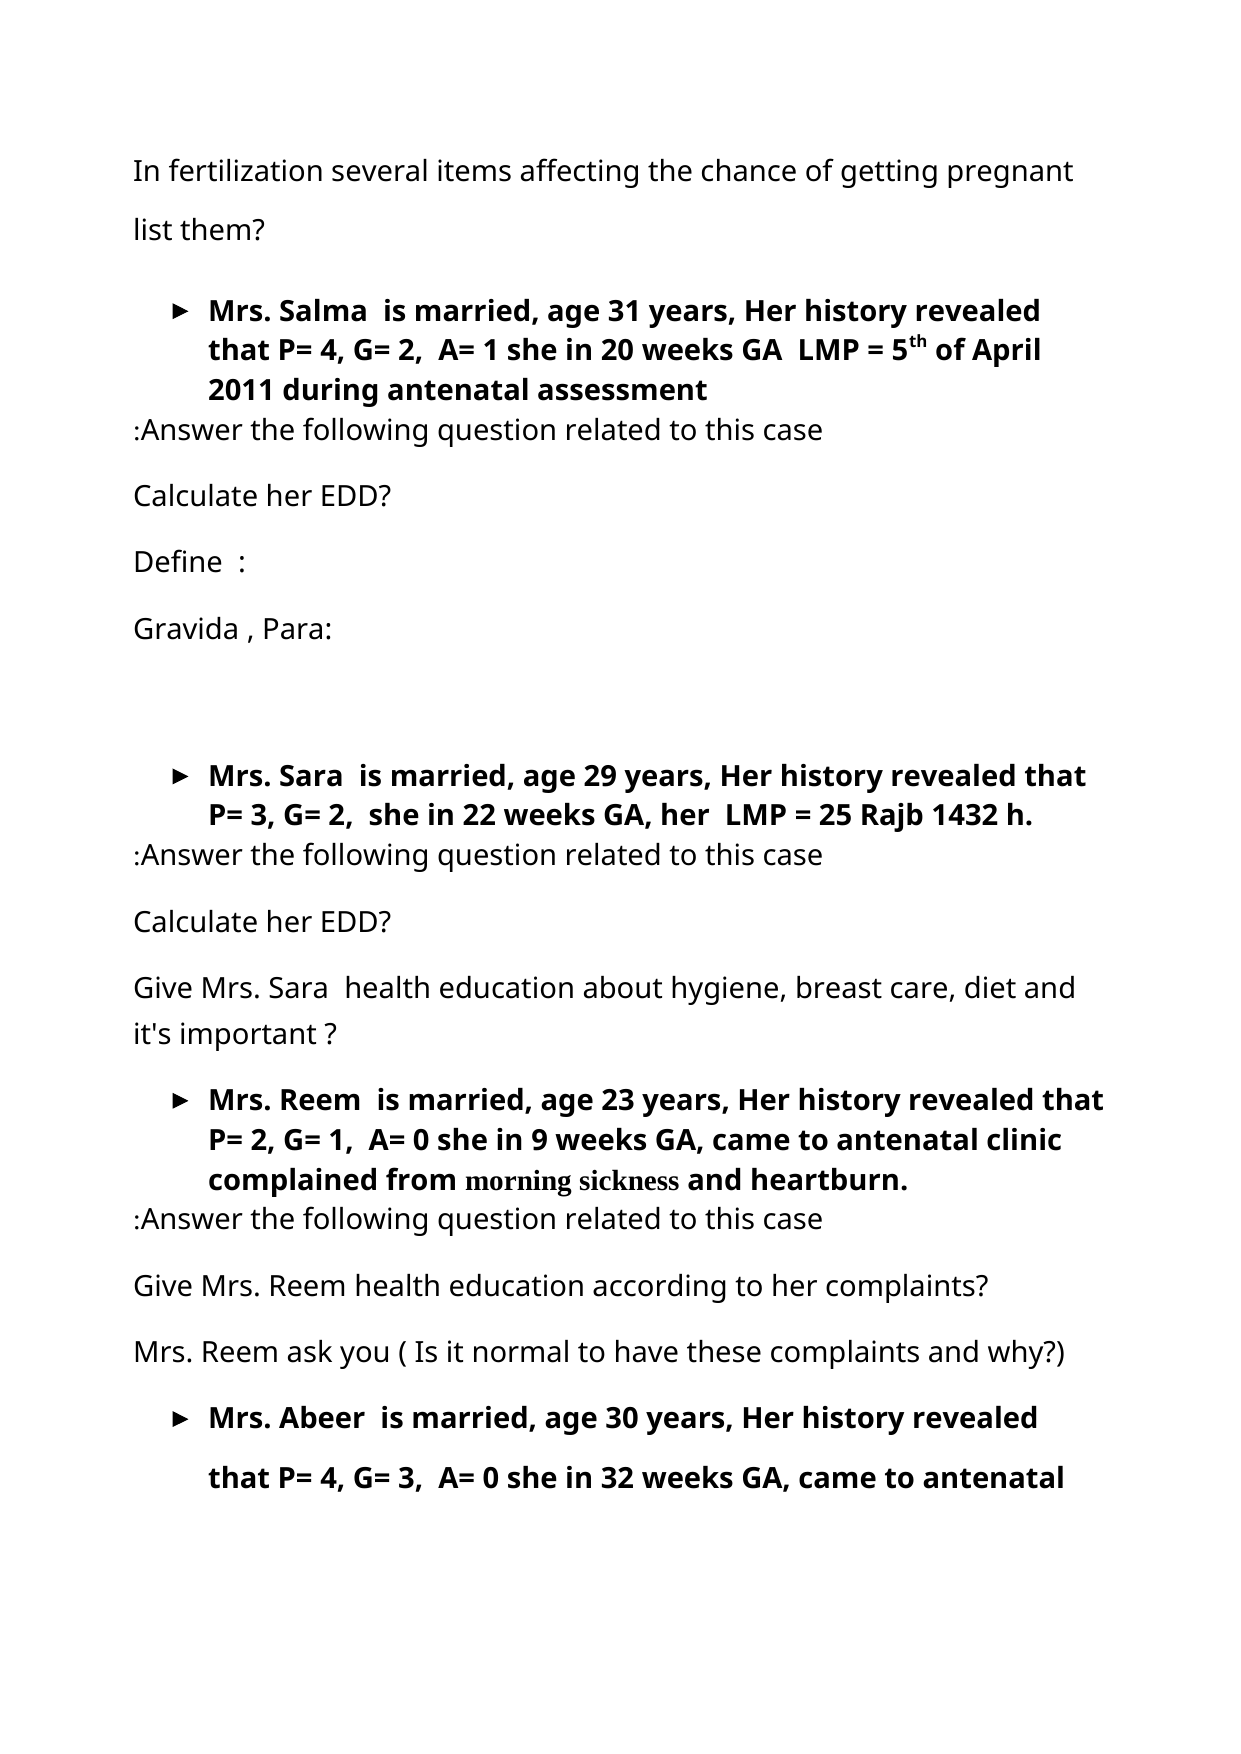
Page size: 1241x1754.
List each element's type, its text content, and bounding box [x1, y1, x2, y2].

text Answer the following question related to this case: [133, 409, 1107, 448]
text Answer the following question related to this case: [133, 1198, 1107, 1238]
text Define : [133, 542, 1107, 581]
text Calculate her EDD? [133, 901, 1107, 941]
text Gravida , Para: [133, 608, 1107, 648]
list Mrs. Reem is married, age 23 years, Her history revealed that P= 2, G= 1, A= 0 she in 9 weeks GA, came to antenatal clinic complained from morning sickness and heartburn. [170, 1079, 1107, 1198]
text Answer the following question related to this case: [133, 834, 1107, 874]
text Give Mrs. Reem health education according to her complaints? [133, 1265, 1107, 1304]
text Calculate her EDD? [133, 475, 1107, 515]
text In fertilization several items affecting the chance of getting pregnant list them? [133, 150, 1107, 249]
text Give Mrs. Sara health education about hygiene, breast care, diet and it's important ? [133, 967, 1107, 1053]
list Mrs. Salma is married, age 31 years, Her history revealed that P= 4, G= 2, A= 1 she in 20 weeks GA LMP = 5th of April 2011 during antenatal assessment [170, 290, 1107, 409]
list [170, 1398, 1107, 1497]
text Mrs. Reem ask you ( Is it normal to have these complaints and why?) [133, 1331, 1107, 1371]
list Mrs. Sara is married, age 29 years, Her history revealed that P= 3, G= 2, she in 22 weeks GA, her LMP = 25 Rajb 1432 h. [170, 755, 1107, 834]
